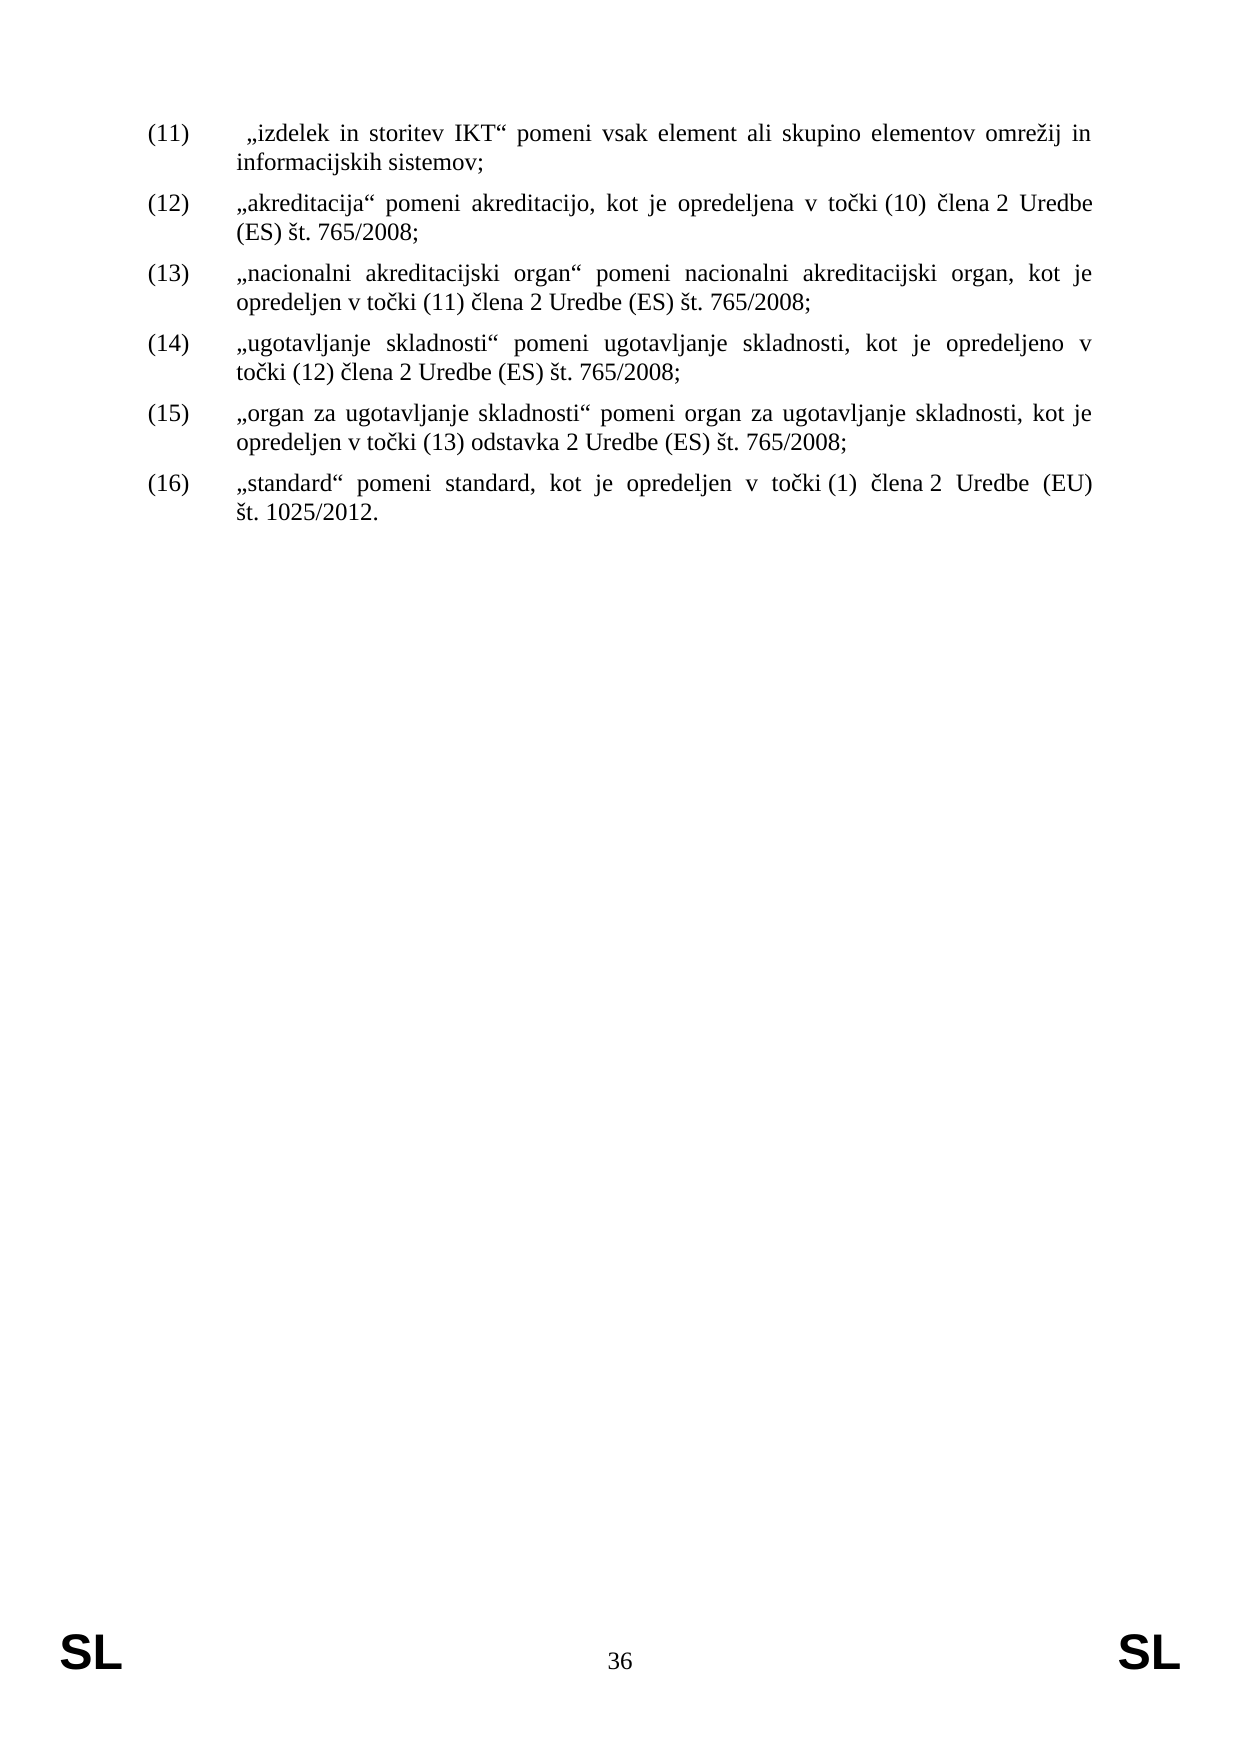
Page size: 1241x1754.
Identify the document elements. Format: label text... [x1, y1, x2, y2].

list „izdelek in storitev IKT“ pomeni vsak element ali skupino elementov omrežij in informacijskih sistemov; [148, 118, 1093, 176]
list „nacionalni akreditacijski organ“ pomeni nacionalni akreditacijski organ, kot je opredeljen v točki (11) člena 2 Uredbe (ES) št. 765/2008; [148, 258, 1093, 316]
list „ugotavljanje skladnosti“ pomeni ugotavljanje skladnosti, kot je opredeljeno v točki (12) člena 2 Uredbe (ES) št. 765/2008; [148, 328, 1093, 386]
list „organ za ugotavljanje skladnosti“ pomeni organ za ugotavljanje skladnosti, kot je opredeljen v točki (13) odstavka 2 Uredbe (ES) št. 765/2008; [148, 398, 1093, 456]
list „standard“ pomeni standard, kot je opredeljen v točki (1) člena 2 Uredbe (EU) št. 1025/2012. [148, 468, 1093, 526]
list „akreditacija“ pomeni akreditacijo, kot je opredeljena v točki (10) člena 2 Uredbe (ES) št. 765/2008; [148, 188, 1093, 246]
